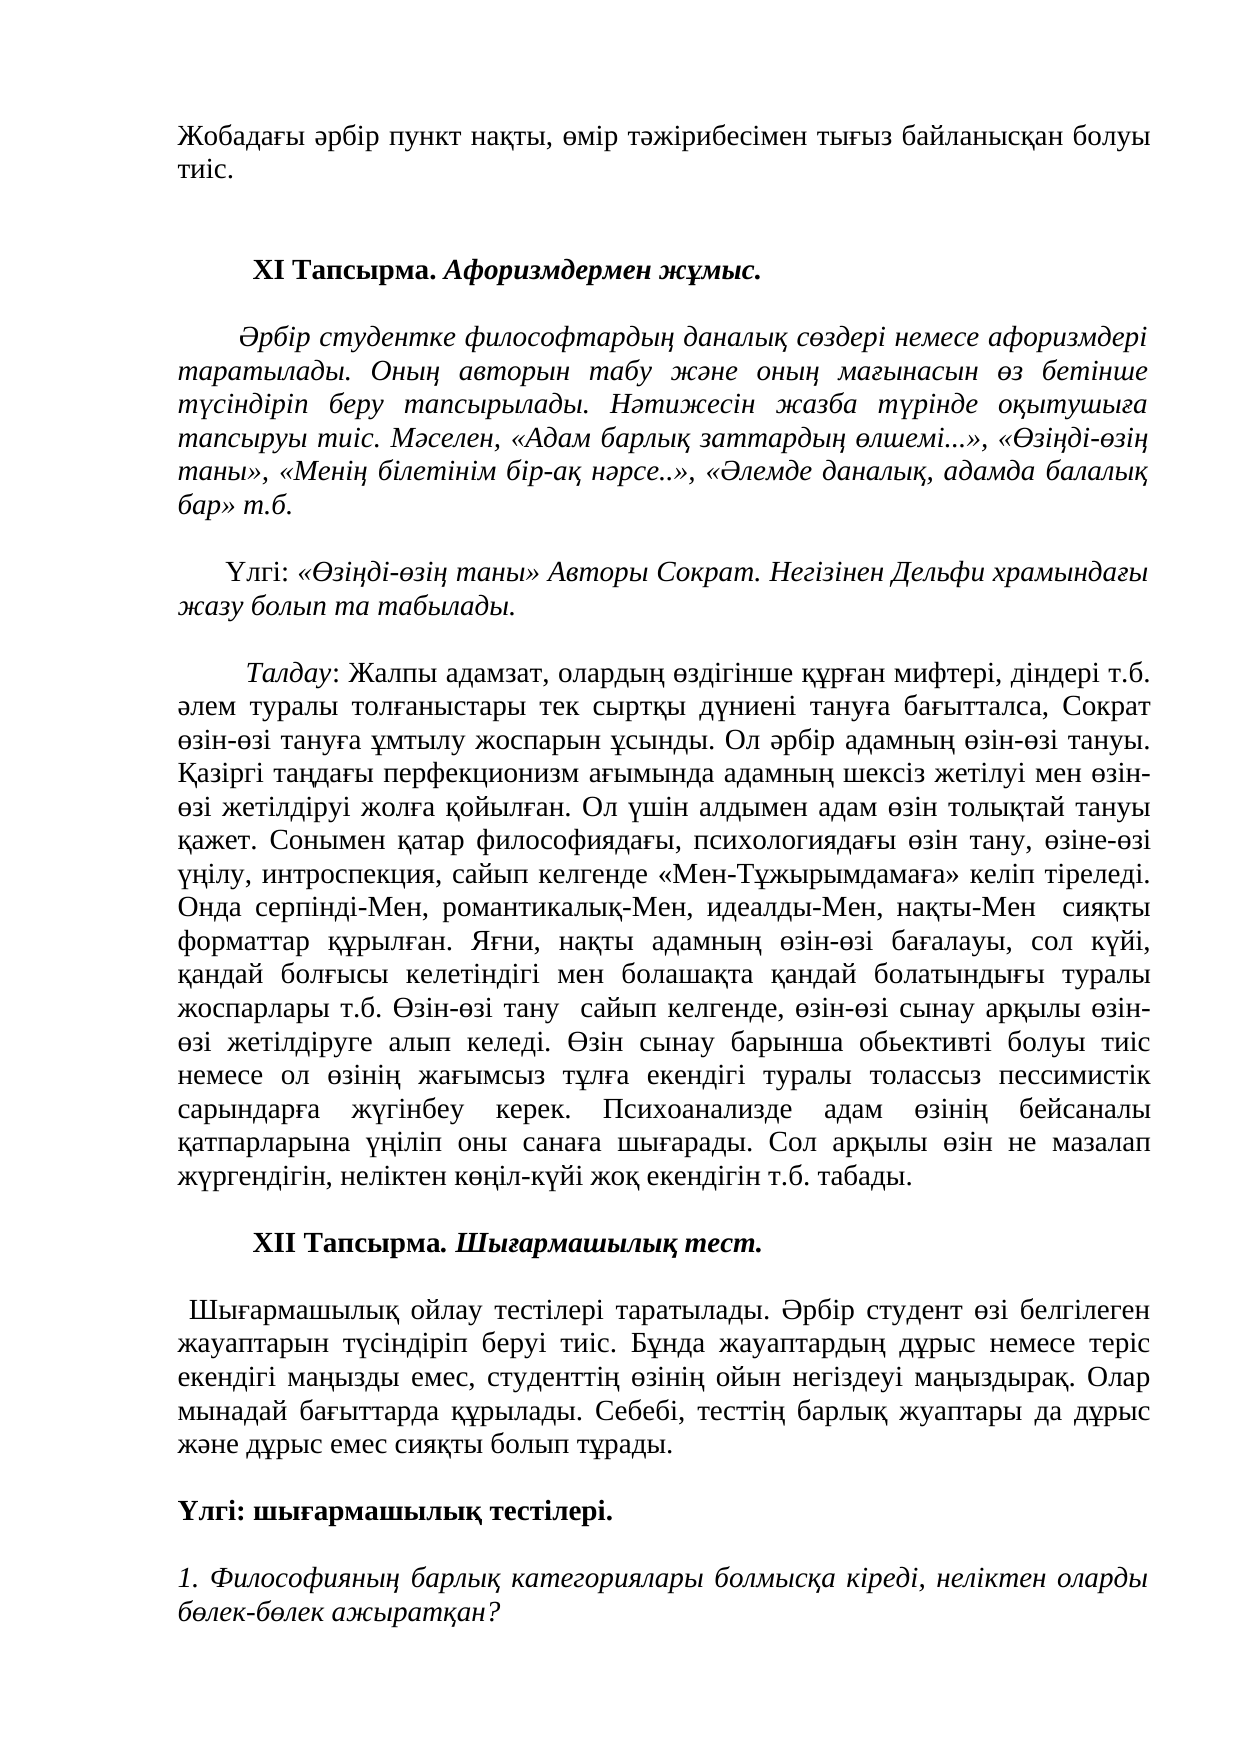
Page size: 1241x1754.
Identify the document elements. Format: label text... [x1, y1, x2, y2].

text Үлгі: «Өзіңді-өзің таны» Авторы Сократ. Негізінен Дельфи храмындағы жазу болып та табылады. [177, 554, 1152, 621]
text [177, 118, 1152, 185]
text 1. Философияның барлық категориялары болмысқа кіреді, неліктен оларды бөлек-бөлек ажыратқан? [177, 1560, 1152, 1627]
text Үлгі: шығармашылық тестілері. [177, 1493, 1152, 1527]
text Әрбір студентке философтардың даналық сөздері немесе афоризмдері таратылады. Оның авторын табу және оның мағынасын өз бетінше түсіндіріп беру тапсырылады. Нәтижесін жазба түрінде оқытушыға тапсыруы тиіс. Мәселен, «Адам барлық заттардың өлшемі...», «Өзіңді-өзің таны», «Менің білетінім бір-ақ нәрсе..», «Әлемде даналық, адамда балалық бар» т.б. [177, 319, 1152, 521]
text Шығармашылық ойлау тестілері таратылады. Әрбір студент өзі белгілеген жауаптарын түсіндіріп беруі тиіс. Бұнда жауаптардың дұрыс немесе теріс екендігі маңызды емес, студенттің өзінің ойын негіздеуі маңыздырақ. Олар мынадай бағыттарда құрылады. Себебі, тесттің барлық жуаптары да дұрыс және дұрыс емес сияқты болып тұрады. [177, 1292, 1152, 1460]
subtitle ХII Тапсырма. Шығармашылық тест. [196, 1225, 1133, 1258]
text Талдау: Жалпы адамзат, олардың өздігінше құрған мифтері, діндері т.б. әлем туралы толғаныстары тек сыртқы дүниені тануға бағытталса, Сократ өзін-өзі тануға ұмтылу жоспарын ұсынды. Ол әрбір адамның өзін-өзі тануы. Қазіргі таңдағы перфекционизм ағымында адамның шексіз жетілуі мен өзін-өзі жетілдіруі жолға қойылған. Ол үшін алдымен адам өзін толықтай тануы қажет. Сонымен қатар философиядағы, психологиядағы өзін тану, өзіне-өзі үңілу, интроспекция, сайып келгенде «Мен-Тұжырымдамаға» келіп тіреледі. Онда серпінді-Мен, романтикалық-Мен, идеалды-Мен, нақты-Мен сияқты форматтар құрылған. Яғни, нақты адамның өзін-өзі бағалауы, сол күйі, қандай болғысы келетіндігі мен болашақта қандай болатындығы туралы жоспарлары т.б. Өзін-өзі тану сайып келгенде, өзін-өзі сынау арқылы өзін-өзі жетілдіруге алып келеді. Өзін сынау барынша обьективті болуы тиіс немесе ол өзінің жағымсыз тұлға екендігі туралы толассыз пессимистік сарындарға жүгінбеу керек. Психоанализде адам өзінің бейсаналы қатпарларына үңіліп оны санаға шығарады. Сол арқылы өзін не мазалап жүргендігін, неліктен көңіл-күйі жоқ екендігін т.б. табады. [177, 655, 1152, 1191]
subtitle ХІ Тапсырма. Афоризмдермен жұмыс. [196, 252, 1133, 286]
